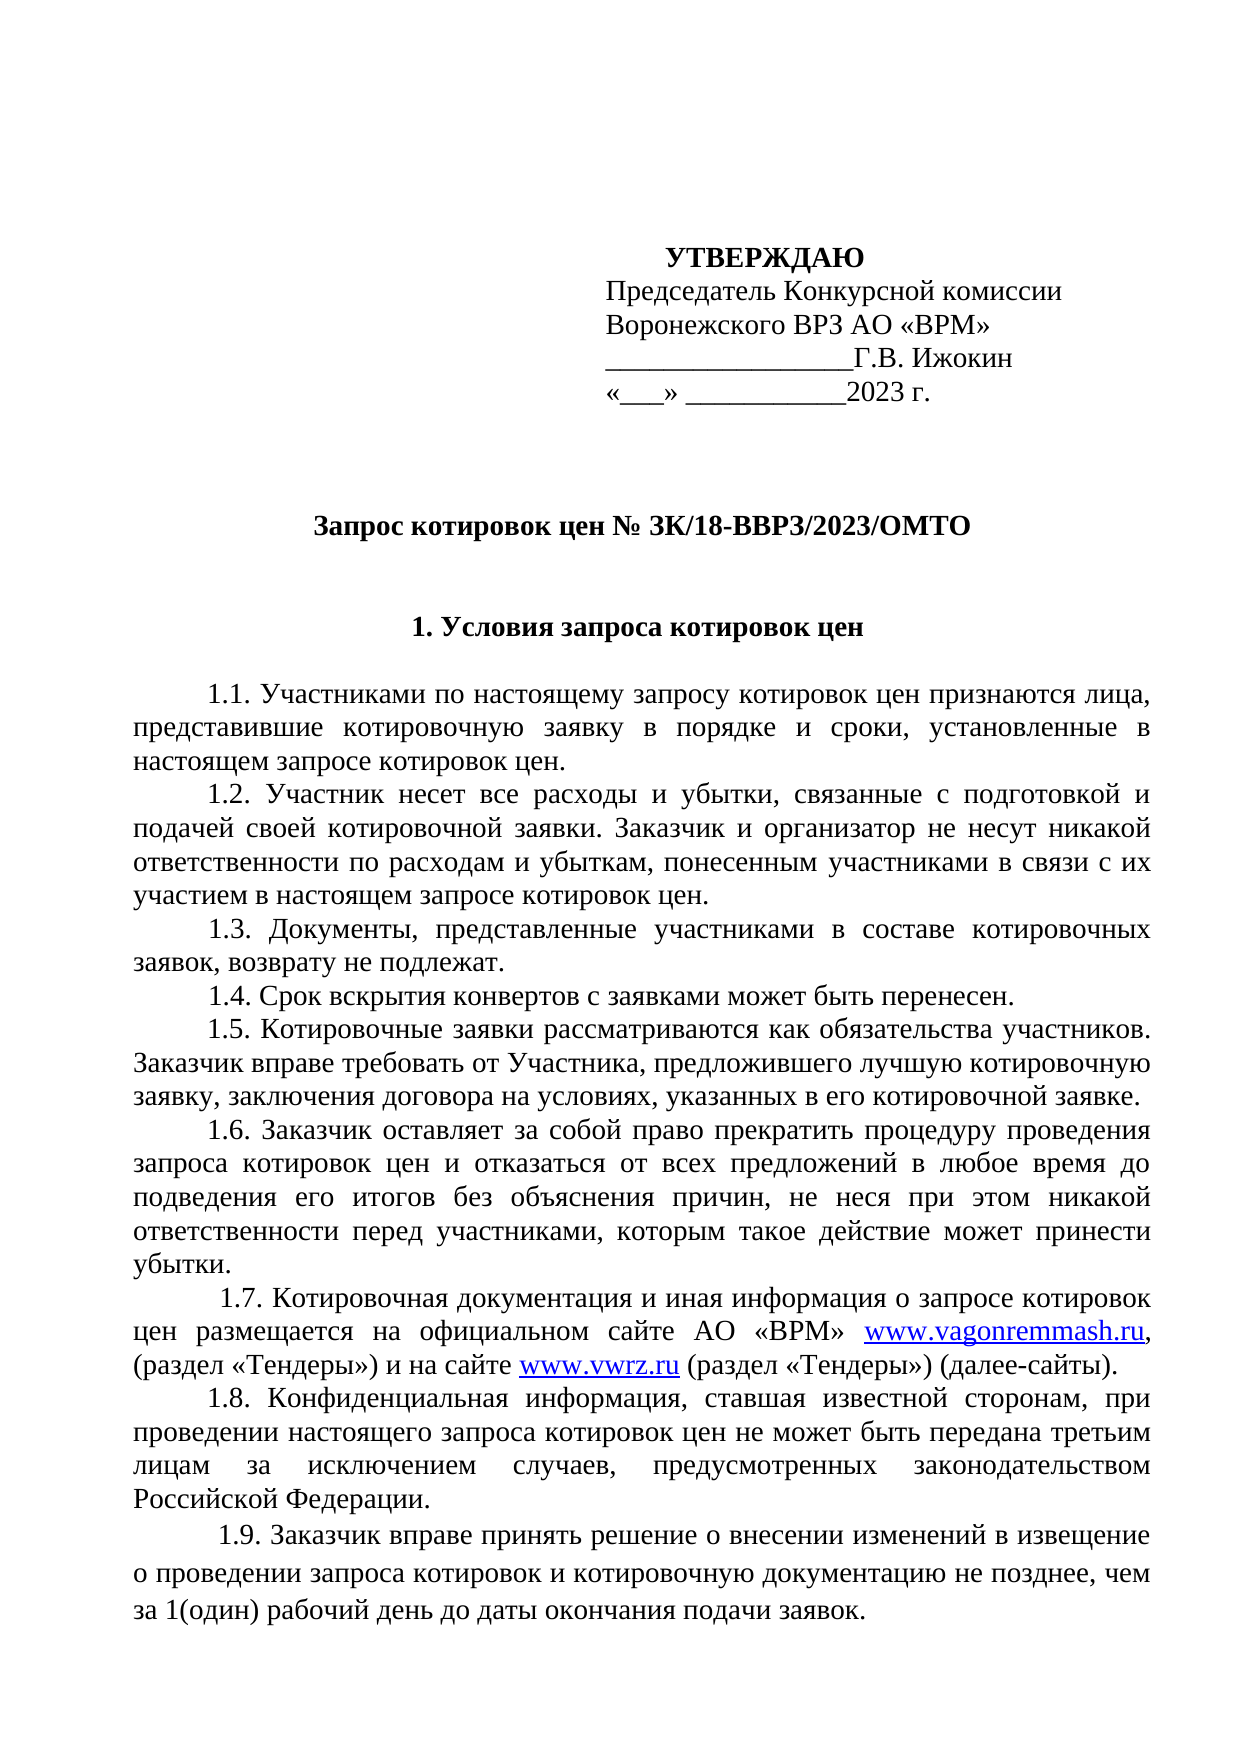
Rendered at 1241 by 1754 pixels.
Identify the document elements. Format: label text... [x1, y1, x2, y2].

text 1.1. Участниками по настоящему запросу котировок цен признаются лица, представившие котировочную заявку в порядке и сроки, установленные в настоящем запросе котировок цен. [133, 676, 1152, 777]
text 1.3. Документы, представленные участниками в составе котировочных заявок, возврату не подлежат. [133, 911, 1152, 978]
table_cell Воронежского ВРЗ АО «ВРМ» _________________Г.В. Ижокин [568, 307, 1152, 374]
text 1.6. Заказчик оставляет за собой право прекратить процедуру проведения запроса котировок цен и отказаться от всех предложений в любое время до подведения его итогов без объяснения причин, не неся при этом никакой ответственности перед участниками, которым такое действие может принести убытки. [133, 1112, 1152, 1280]
text 1. Условия запроса котировок цен [133, 609, 1152, 642]
text 1.7. Котировочная документация и иная информация о запросе котировок цен размещается на официальном сайте АО «ВРМ» www.vagonremmash.ru, (раздел «Тендеры») и на сайте www.vwrz.ru (раздел «Тендеры») (далее-сайты). [133, 1280, 1152, 1380]
table_cell «___» ___________2023 г. [568, 374, 1152, 408]
text 1.9. Заказчик вправе принять решение о внесении изменений в извещение о проведении запроса котировок и котировочную документацию не позднее, чем за 1(один) рабочий день до даты окончания подачи заявок. [133, 1514, 1152, 1627]
text 1.4. Срок вскрытия конвертов с заявками может быть перенесен. [133, 978, 1152, 1011]
table_header Председатель Конкурсной комиссии [568, 274, 1152, 307]
text Запрос котировок цен № ЗК/18-ВВРЗ/2023/ОМТО [133, 508, 1152, 542]
text 1.5. Котировочные заявки рассматриваются как обязательства участников. Заказчик вправе требовать от Участника, предложившего лучшую котировочную заявку, заключения договора на условиях, указанных в его котировочной заявке. [133, 1011, 1152, 1112]
text 1.8. Конфиденциальная информация, ставшая известной сторонам, при проведении настоящего запроса котировок цен не может быть передана третьим лицам за исключением случаев, предусмотренных законодательством Российской Федерации. [133, 1380, 1152, 1514]
text 1.2. Участник несет все расходы и убытки, связанные с подготовкой и подачей своей котировочной заявки. Заказчик и организатор не несут никакой ответственности по расходам и убыткам, понесенным участниками в связи с их участием в настоящем запросе котировок цен. [133, 777, 1152, 911]
text УТВЕРЖДАЮ [664, 240, 1152, 273]
